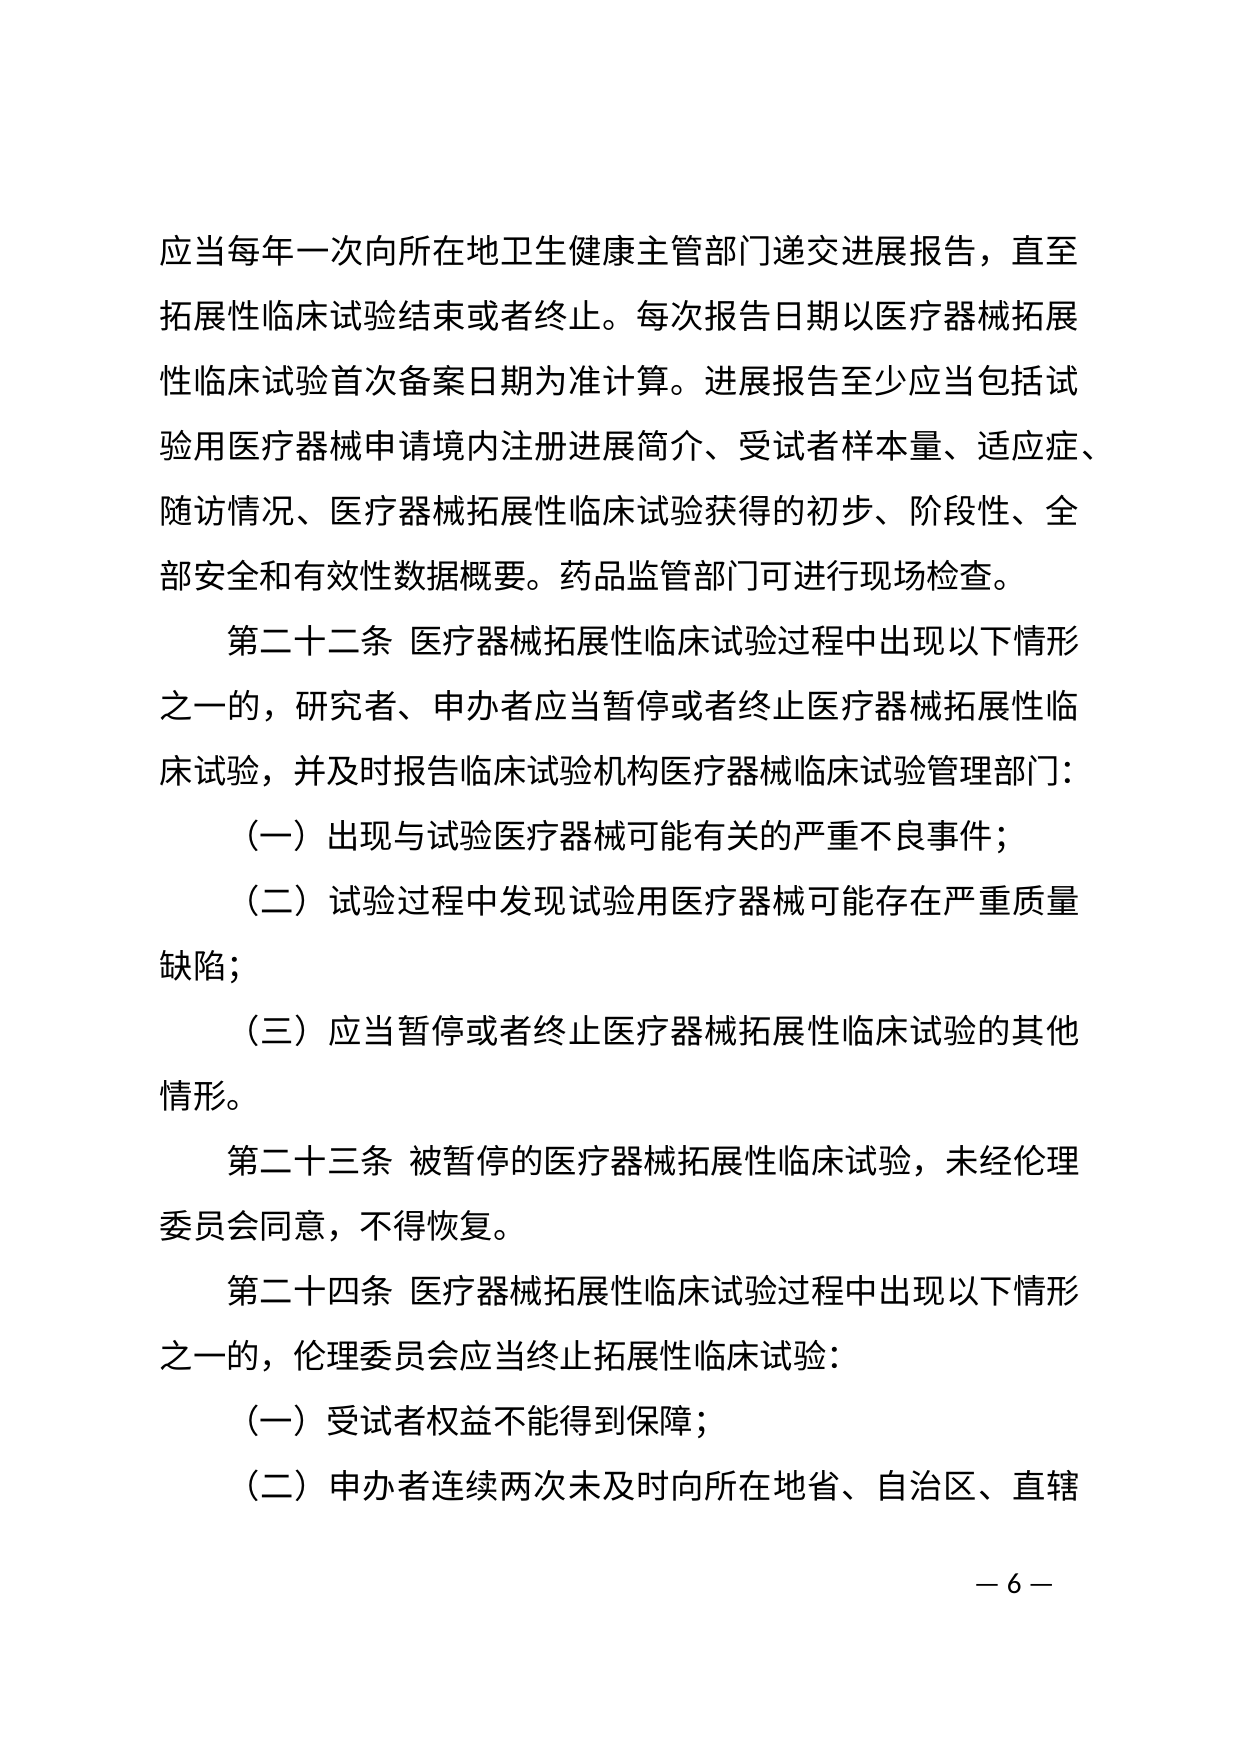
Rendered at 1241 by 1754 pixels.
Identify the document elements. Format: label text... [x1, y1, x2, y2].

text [159, 217, 1081, 607]
text 第二十四条 医疗器械拓展性临床试验过程中出现以下情形之一的，伦理委员会应当终止拓展性临床试验： [159, 1257, 1081, 1387]
text （三）应当暂停或者终止医疗器械拓展性临床试验的其他情形。 [159, 997, 1081, 1127]
text 第二十二条 医疗器械拓展性临床试验过程中出现以下情形之一的，研究者、申办者应当暂停或者终止医疗器械拓展性临床试验，并及时报告临床试验机构医疗器械临床试验管理部门： [159, 607, 1081, 802]
text （二）试验过程中发现试验用医疗器械可能存在严重质量缺陷； [159, 867, 1081, 997]
text （一）受试者权益不能得到保障； [159, 1387, 1081, 1452]
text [159, 1452, 1081, 1517]
text 第二十三条 被暂停的医疗器械拓展性临床试验，未经伦理委员会同意，不得恢复。 [159, 1127, 1081, 1257]
text （一）出现与试验医疗器械可能有关的严重不良事件； [159, 802, 1081, 867]
